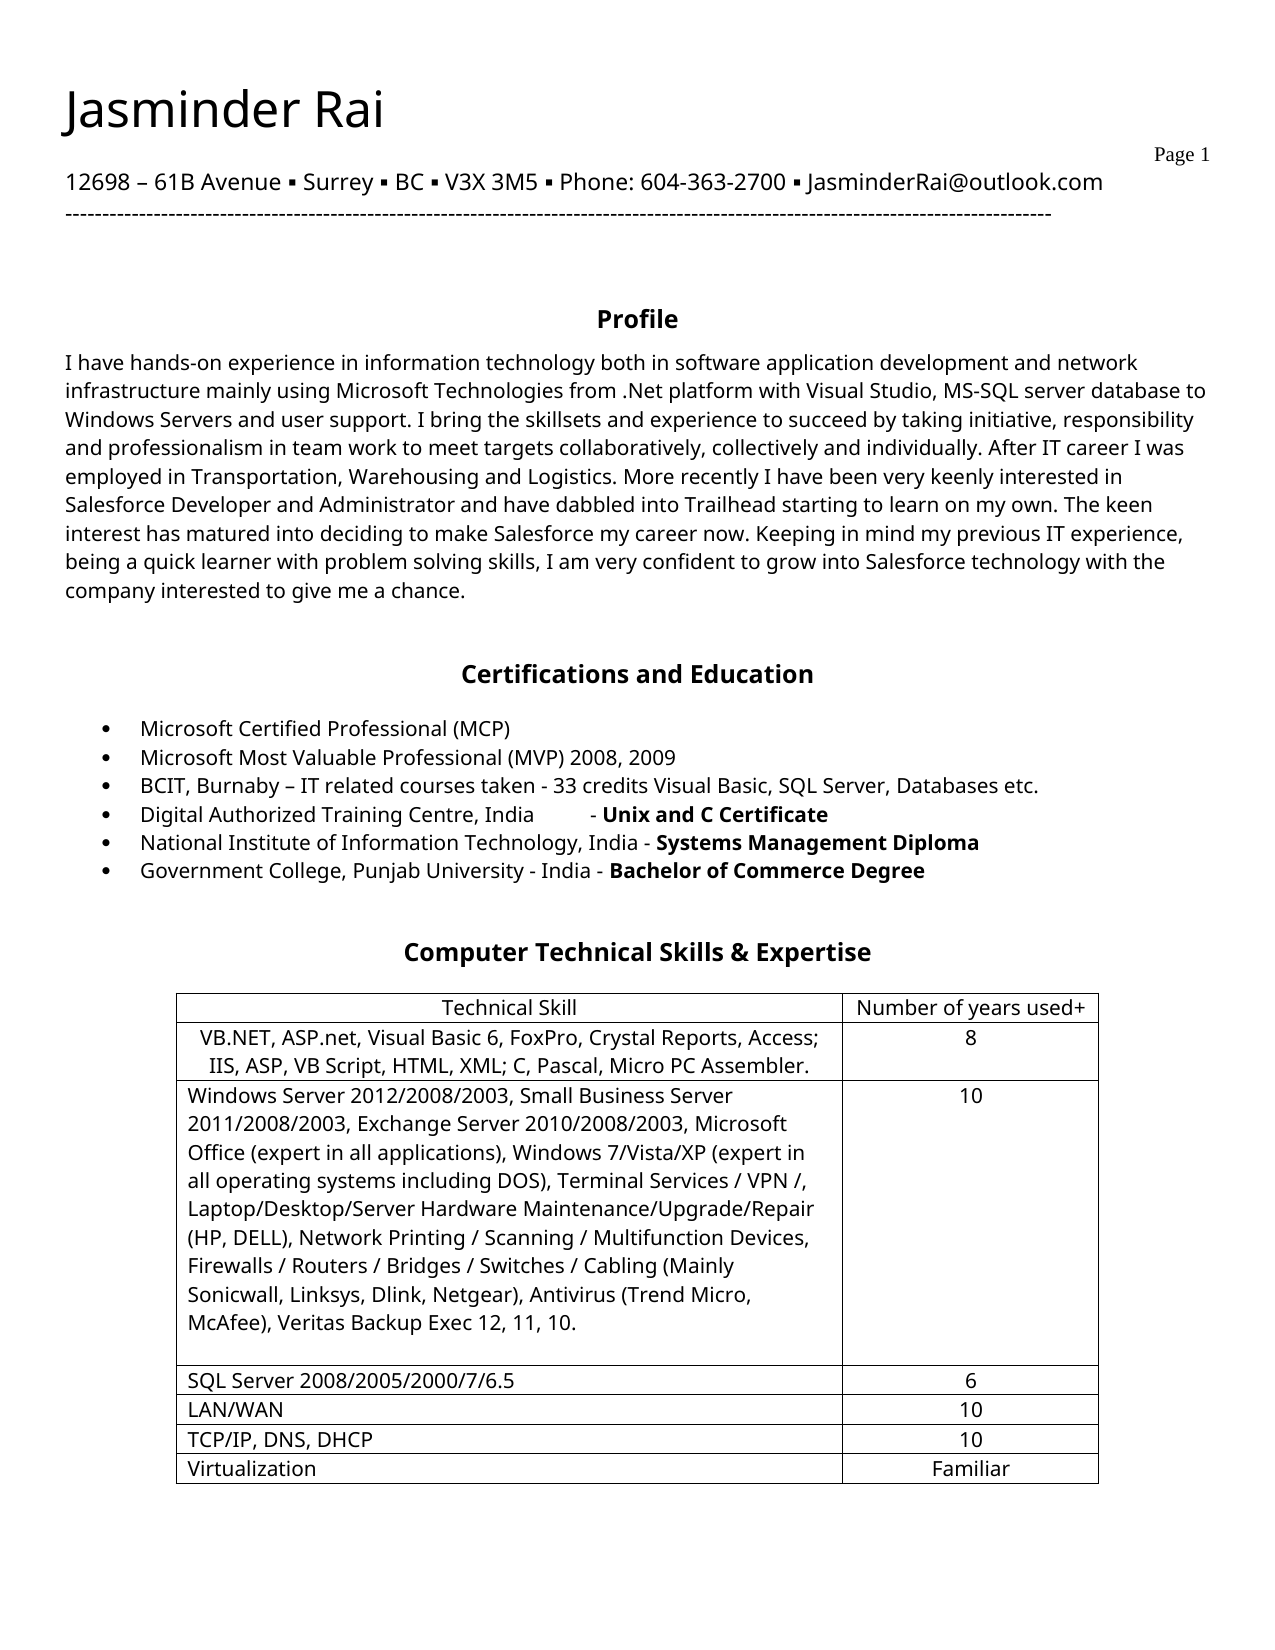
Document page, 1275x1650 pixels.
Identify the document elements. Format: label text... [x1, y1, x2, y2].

list Government College, Punjab University - India - Bachelor of Commerce Degree [102, 857, 1210, 885]
subtitle Computer Technical Skills & Expertise [65, 934, 1210, 968]
table_cell TCP/IP, DNS, DHCP [177, 1425, 842, 1453]
table_header Number of years used+ [843, 994, 1098, 1022]
table_cell Virtualization [177, 1454, 842, 1483]
table_cell Windows Server 2012/2008/2003, Small Business Server 2011/2008/2003, Exchange Server 2010/2008/2003, Microsoft Office (expert in all applications), Windows 7/Vista/XP (expert in all operating systems including DOS), Terminal Services / VPN /, Laptop/Desktop/Server Hardware Maintenance/Upgrade/Repair (HP, DELL), Network Printing / Scanning / Multifunction Devices, Firewalls / Routers / Bridges / Switches / Cabling (Mainly Sonicwall, Linksys, Dlink, Netgear), Antivirus (Trend Micro, McAfee), Veritas Backup Exec 12, 11, 10. [177, 1081, 842, 1365]
table_cell 8 [843, 1023, 1098, 1080]
subtitle Certifications and Education [65, 656, 1210, 690]
table_cell SQL Server 2008/2005/2000/7/6.5 [177, 1366, 842, 1394]
table_header Technical Skill [177, 994, 842, 1022]
list Digital Authorized Training Centre, India - Unix and C Certificate [102, 800, 1210, 828]
table_cell VB.NET, ASP.net, Visual Basic 6, FoxPro, Crystal Reports, Access; IIS, ASP, VB Script, HTML, XML; C, Pascal, Micro PC Assembler. [177, 1023, 842, 1080]
table_cell 6 [843, 1366, 1098, 1394]
list National Institute of Information Technology, India - Systems Management Diploma [102, 828, 1210, 857]
list BCIT, Burnaby – IT related courses taken - 33 credits Visual Basic, SQL Server, Databases etc. [102, 771, 1210, 800]
table_cell 10 [843, 1425, 1098, 1453]
table_cell Familiar [843, 1454, 1098, 1483]
table_cell 10 [843, 1081, 1098, 1365]
list Microsoft Most Valuable Professional (MVP) 2008, 2009 [102, 743, 1210, 771]
text I have hands-on experience in information technology both in software application development and network infrastructure mainly using Microsoft Technologies from .Net platform with Visual Studio, MS-SQL server database to Windows Servers and user support. I bring the skillsets and experience to succeed by taking initiative, responsibility and professionalism in team work to meet targets collaboratively, collectively and individually. After IT career I was employed in Transportation, Warehousing and Logistics. More recently I have been very keenly interested in Salesforce Developer and Administrator and have dabbled into Trailhead starting to learn on my own. The keen interest has matured into deciding to make Salesforce my career now. Keeping in mind my previous IT experience, being a quick learner with problem solving skills, I am very confident to grow into Salesforce technology with the company interested to give me a chance. [65, 348, 1210, 604]
list Microsoft Certified Professional (MCP) [102, 714, 1210, 743]
table_cell 10 [843, 1395, 1098, 1424]
table_cell LAN/WAN [177, 1395, 842, 1424]
text Profile [65, 302, 1210, 336]
